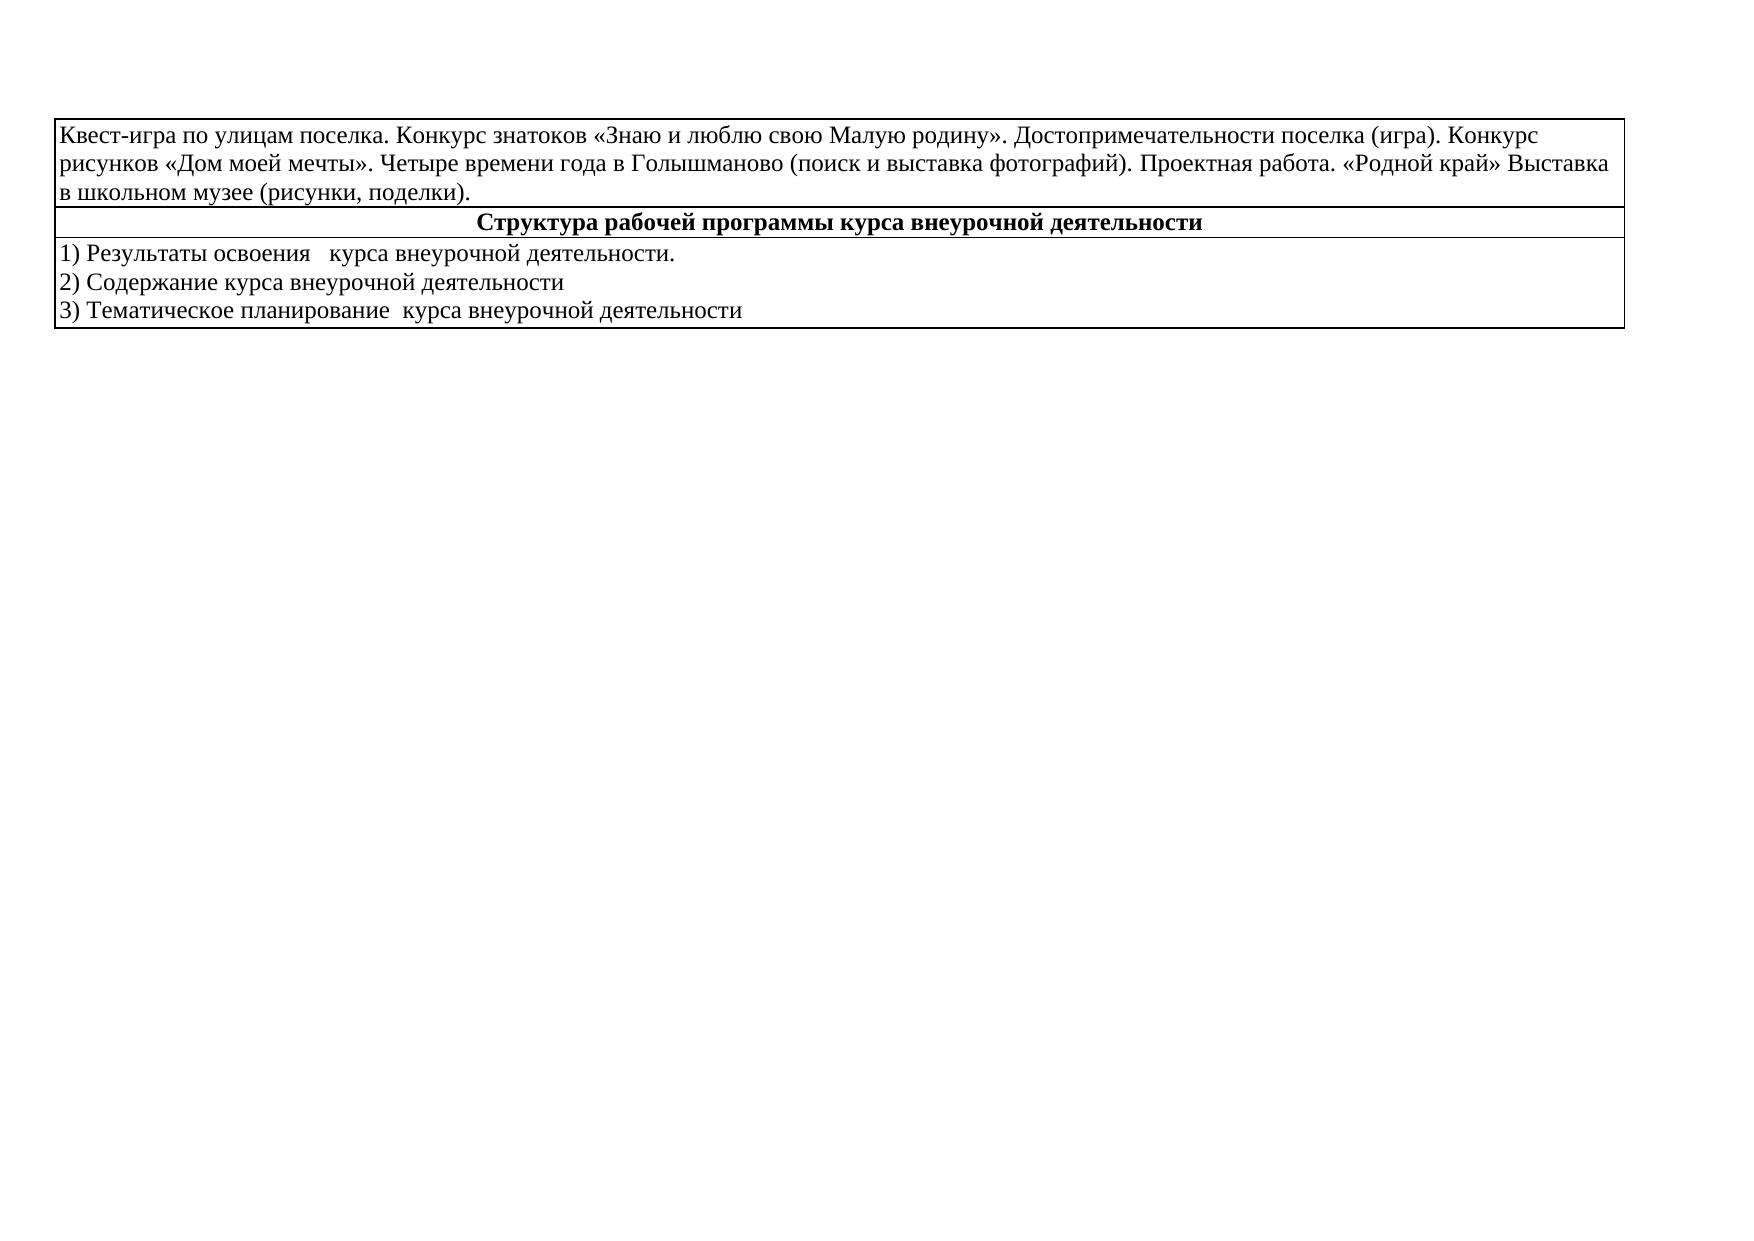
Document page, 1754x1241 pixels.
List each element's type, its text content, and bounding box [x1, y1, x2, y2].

table_cell 1) Результаты освоения курса внеурочной деятельности. 2) Содержание курса внеурочной деятельности 3) Тематическое планирование курса внеурочной деятельности [56, 238, 1624, 327]
table_cell Структура рабочей программы курса внеурочной деятельности [56, 208, 1624, 236]
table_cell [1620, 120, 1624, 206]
